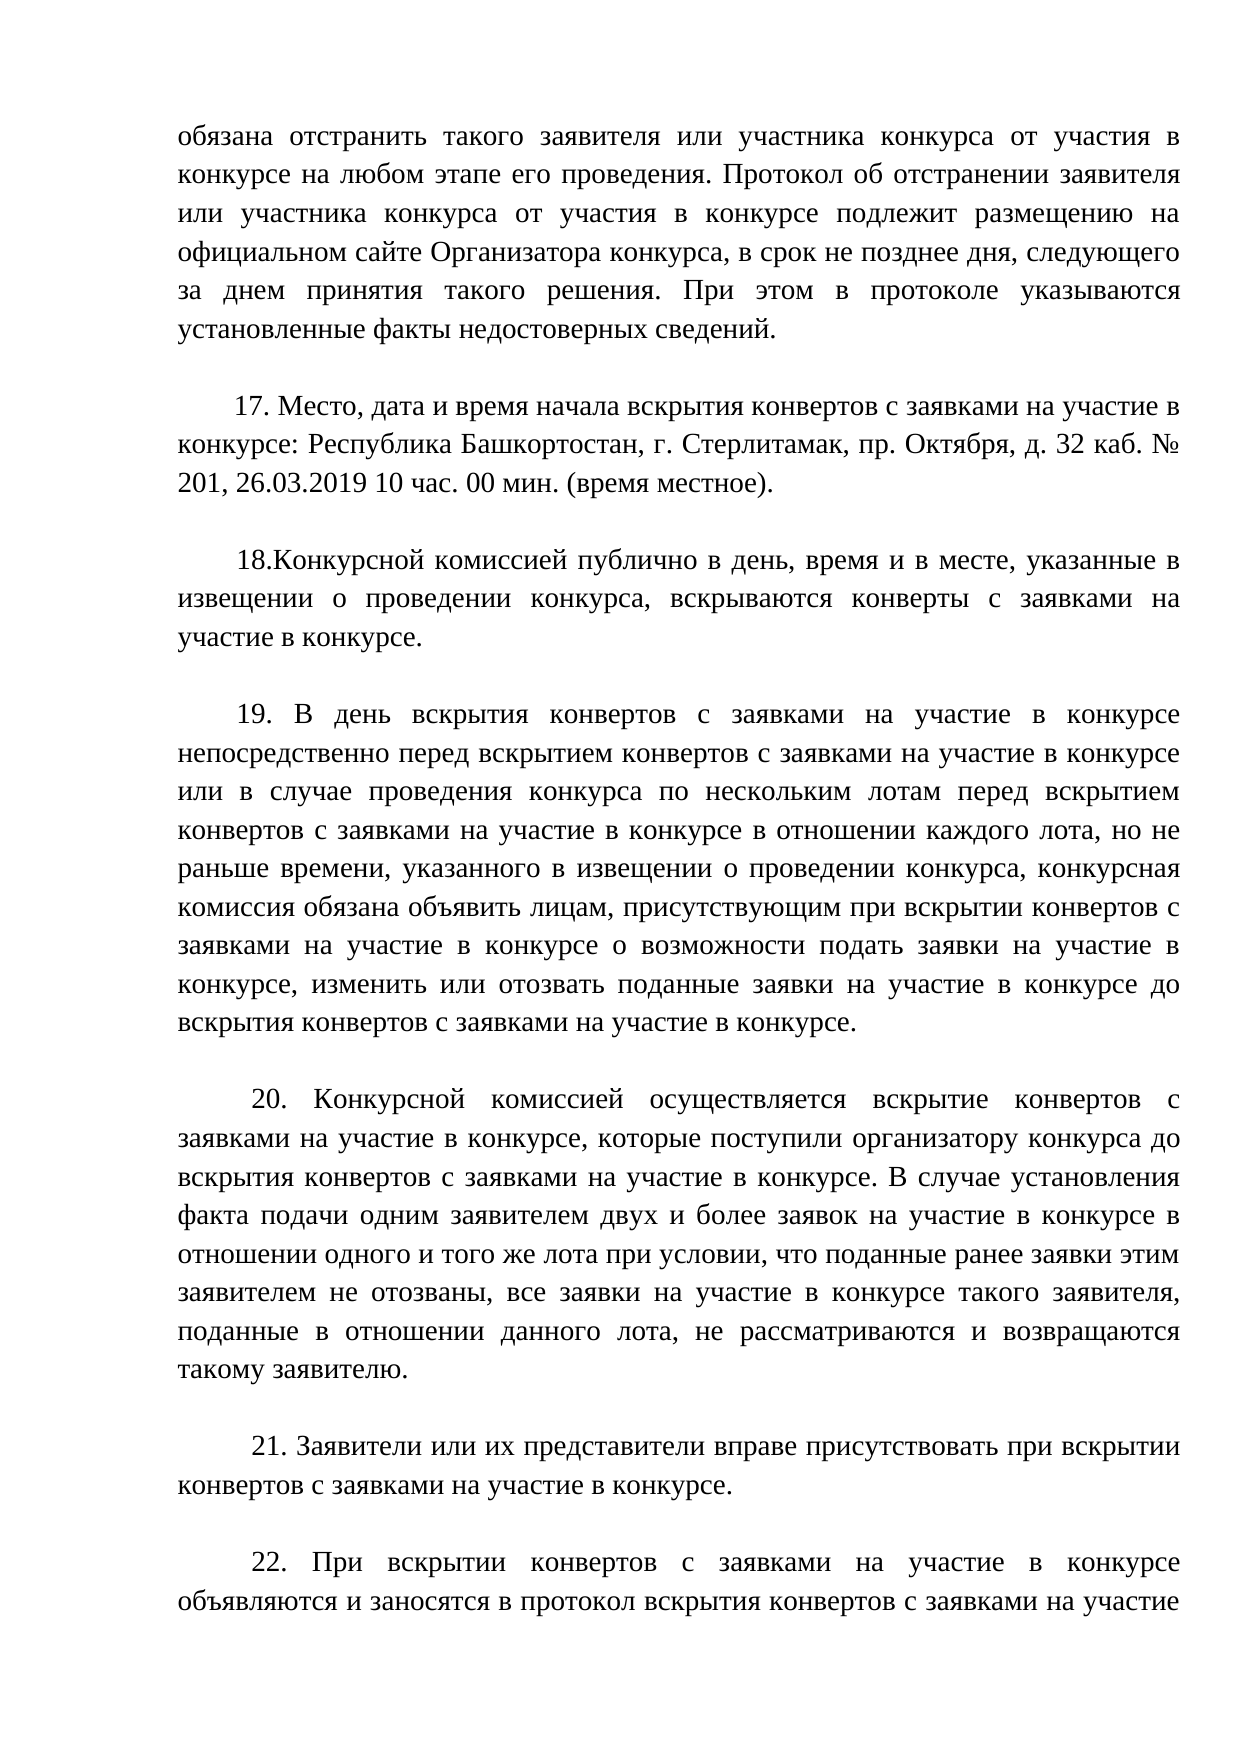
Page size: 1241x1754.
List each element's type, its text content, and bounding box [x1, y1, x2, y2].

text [177, 1544, 1181, 1616]
text 19. В день вскрытия конвертов с заявками на участие в конкурсе непосредственно перед вскрытием конвертов с заявками на участие в конкурсе или в случае проведения конкурса по нескольким лотам перед вскрытием конвертов с заявками на участие в конкурсе в отношении каждого лота, но не раньше времени, указанного в извещении о проведении конкурса, конкурсная комиссия обязана объявить лицам, присутствующим при вскрытии конвертов с заявками на участие в конкурсе о возможности подать заявки на участие в конкурсе, изменить или отозвать поданные заявки на участие в конкурсе до вскрытия конвертов с заявками на участие в конкурсе. [177, 696, 1181, 1038]
text 20. Конкурсной комиссией осуществляется вскрытие конвертов с заявками на участие в конкурсе, которые поступили организатору конкурса до вскрытия конвертов с заявками на участие в конкурсе. В случае установления факта подачи одним заявителем двух и более заявок на участие в конкурсе в отношении одного и того же лота при условии, что поданные ранее заявки этим заявителем не отозваны, все заявки на участие в конкурсе такого заявителя, поданные в отношении данного лота, не рассматриваются и возвращаются такому заявителю. [177, 1082, 1181, 1385]
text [177, 118, 1181, 344]
text 17. Место, дата и время начала вскрытия конвертов с заявками на участие в конкурсе: Республика Башкортостан, г. Стерлитамак, пр. Октября, д. 32 каб. № 201, 26.03.2019 10 час. 00 мин. (время местное). [177, 388, 1181, 498]
text 18.Конкурсной комиссией публично в день, время и в месте, указанные в извещении о проведении конкурса, вскрываются конверты с заявками на участие в конкурсе. [177, 542, 1181, 653]
text 21. Заявители или их представители вправе присутствовать при вскрытии конвертов с заявками на участие в конкурсе. [177, 1428, 1181, 1501]
